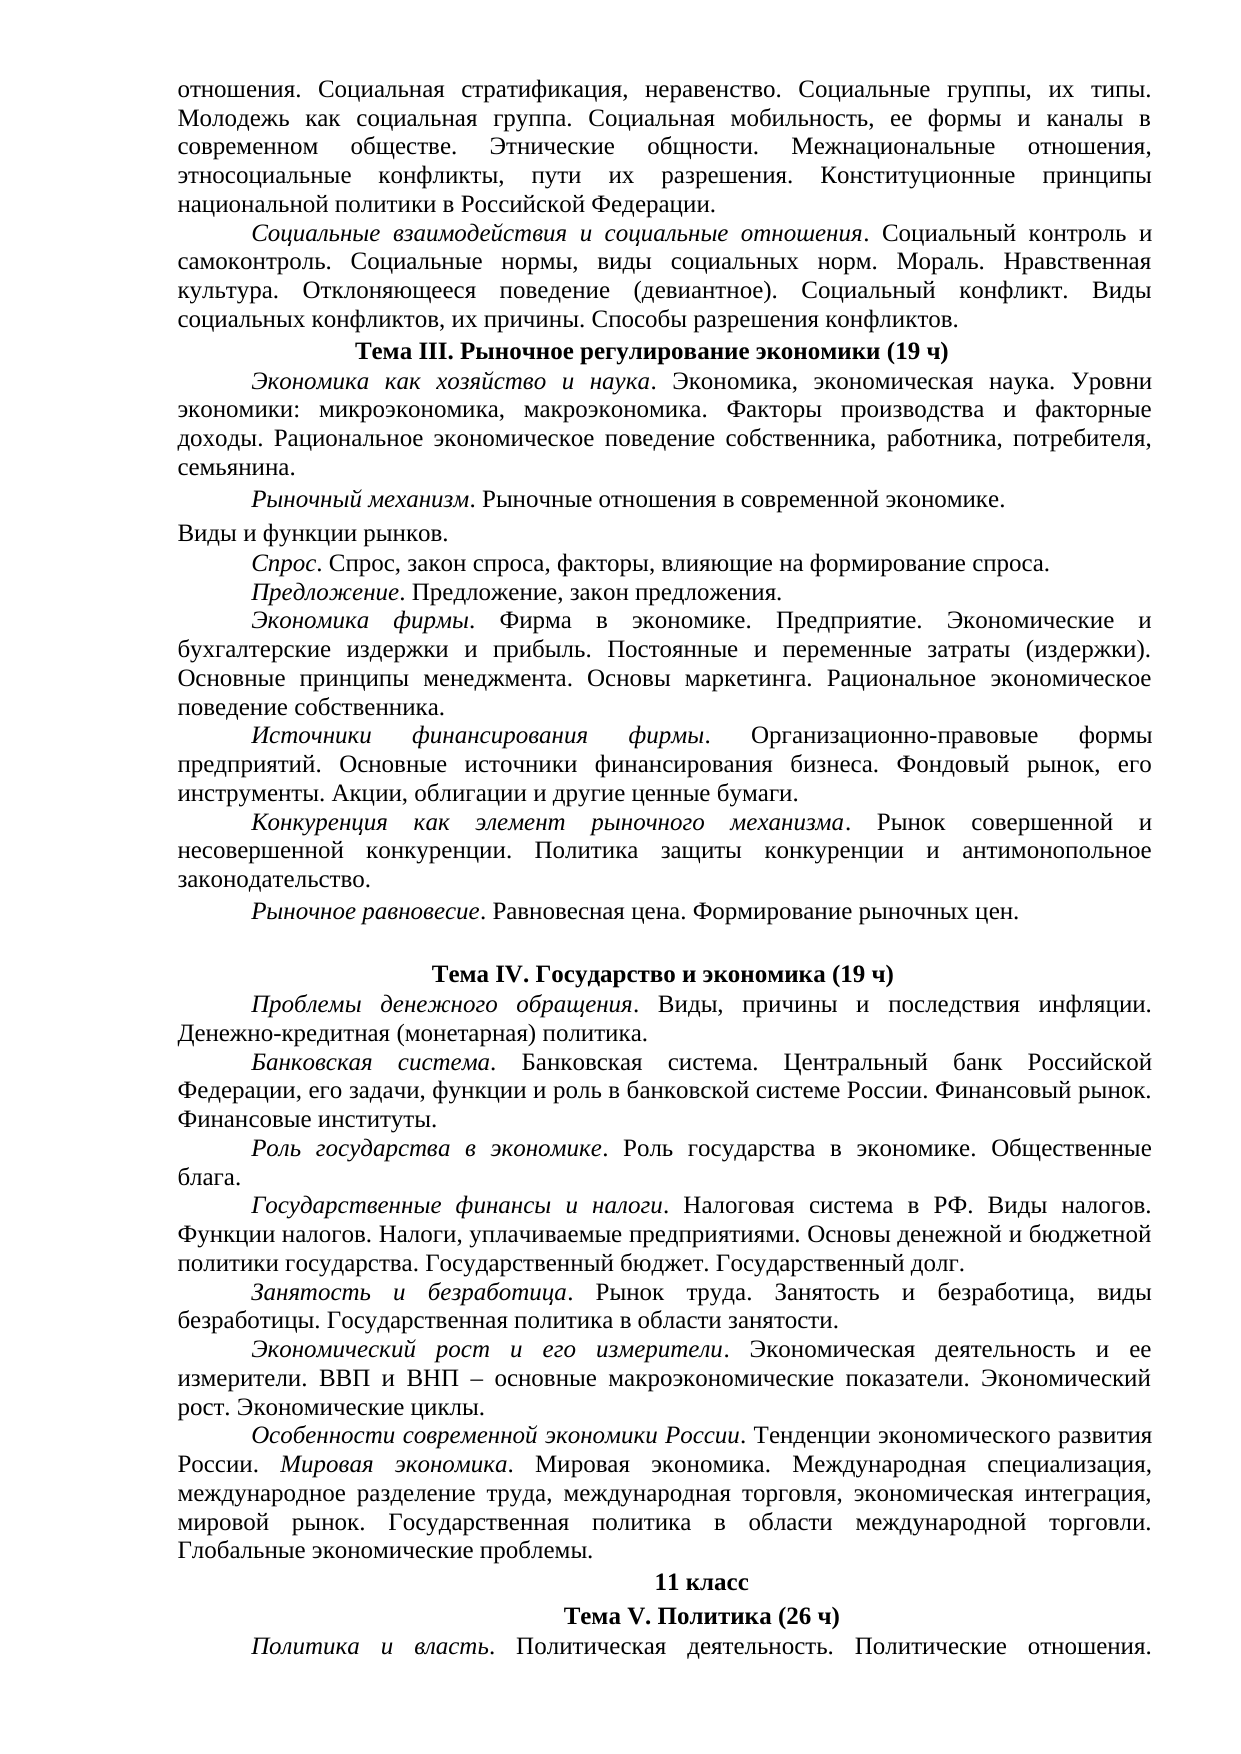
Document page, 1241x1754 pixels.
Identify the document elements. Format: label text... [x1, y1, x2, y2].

text Занятость и безработица. Рынок труда. Занятость и безработица, виды безработицы. Государственная политика в области занятости. [177, 1277, 1152, 1334]
text Проблемы денежного обращения. Виды, причины и последствия инфляции. Денежно-кредитная (монетарная) политика. [177, 989, 1152, 1047]
text Конкуренция как элемент рыночного механизма. Рынок совершенной и несовершенной конкуренции. Политика защиты конкуренции и антимонопольное законодательство. [177, 807, 1152, 893]
text Рыночный механизм. Рыночные отношения в современной экономике. [251, 481, 1165, 514]
text Рыночное равновесие. Равновесная цена. Формирование рыночных цен. [251, 893, 1165, 926]
text Тема III. Рыночное регулирование экономики (19 ч) [355, 333, 1165, 366]
text Тема V. Политика (26 ч) [258, 1598, 1145, 1631]
text Экономика как хозяйство и наука. Экономика, экономическая наука. Уровни экономики: микроэкономика, макроэкономика. Факторы производства и факторные доходы. Рациональное экономическое поведение собственника, работника, потребителя, семьянина. [177, 366, 1153, 481]
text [177, 1631, 1152, 1660]
text Экономика фирмы. Фирма в экономике. Предприятие. Экономические и бухгалтерские издержки и прибыль. Постоянные и переменные затраты (издержки). Основные принципы менеджмента. Основы маркетинга. Рациональное экономическое поведение собственника. [177, 605, 1152, 720]
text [177, 74, 1152, 218]
text Спрос. Спрос, закон спроса, факторы, влияющие на формирование спроса. [177, 548, 1152, 577]
text Роль государства в экономике. Роль государства в экономике. Общественные блага. [177, 1133, 1152, 1190]
text Государственные финансы и налоги. Налоговая система в РФ. Виды налогов. Функции налогов. Налоги, уплачиваемые предприятиями. Основы денежной и бюджетной политики государства. Государственный бюджет. Государственный долг. [177, 1190, 1152, 1277]
text Социальные взаимодействия и социальные отношения. Социальный контроль и самоконтроль. Социальные нормы, виды социальных норм. Мораль. Нравственная культура. Отклоняющееся поведение (девиантное). Социальный конфликт. Виды социальных конфликтов, их причины. Способы разрешения конфликтов. [177, 218, 1152, 333]
text 11 класс [258, 1564, 1145, 1598]
text Предложение. Предложение, закон предложения. [251, 577, 1165, 605]
text Банковская система. Банковская система. Центральный банк Российской Федерации, его задачи, функции и роль в банковской системе России. Финансовый рынок. Финансовые институты. [177, 1047, 1153, 1133]
text Экономический рост и его измерители. Экономическая деятельность и ее измерители. ВВП и ВНП – основные макроэкономические показатели. Экономический рост. Экономические циклы. [177, 1334, 1152, 1420]
text Виды и функции рынков. [177, 514, 1165, 548]
text Тема IV. Государство и экономика (19 ч) [432, 956, 1165, 989]
text Источники финансирования фирмы. Организационно-правовые формы предприятий. Основные источники финансирования бизнеса. Фондовый рынок, его инструменты. Акции, облигации и другие ценные бумаги. [177, 720, 1153, 807]
text Особенности современной экономики России. Тенденции экономического развития России. Мировая экономика. Мировая экономика. Международная специализация, международное разделение труда, международная торговля, экономическая интеграция, мировой рынок. Государственная политика в области международной торговли. Глобальные экономические проблемы. [177, 1420, 1153, 1564]
